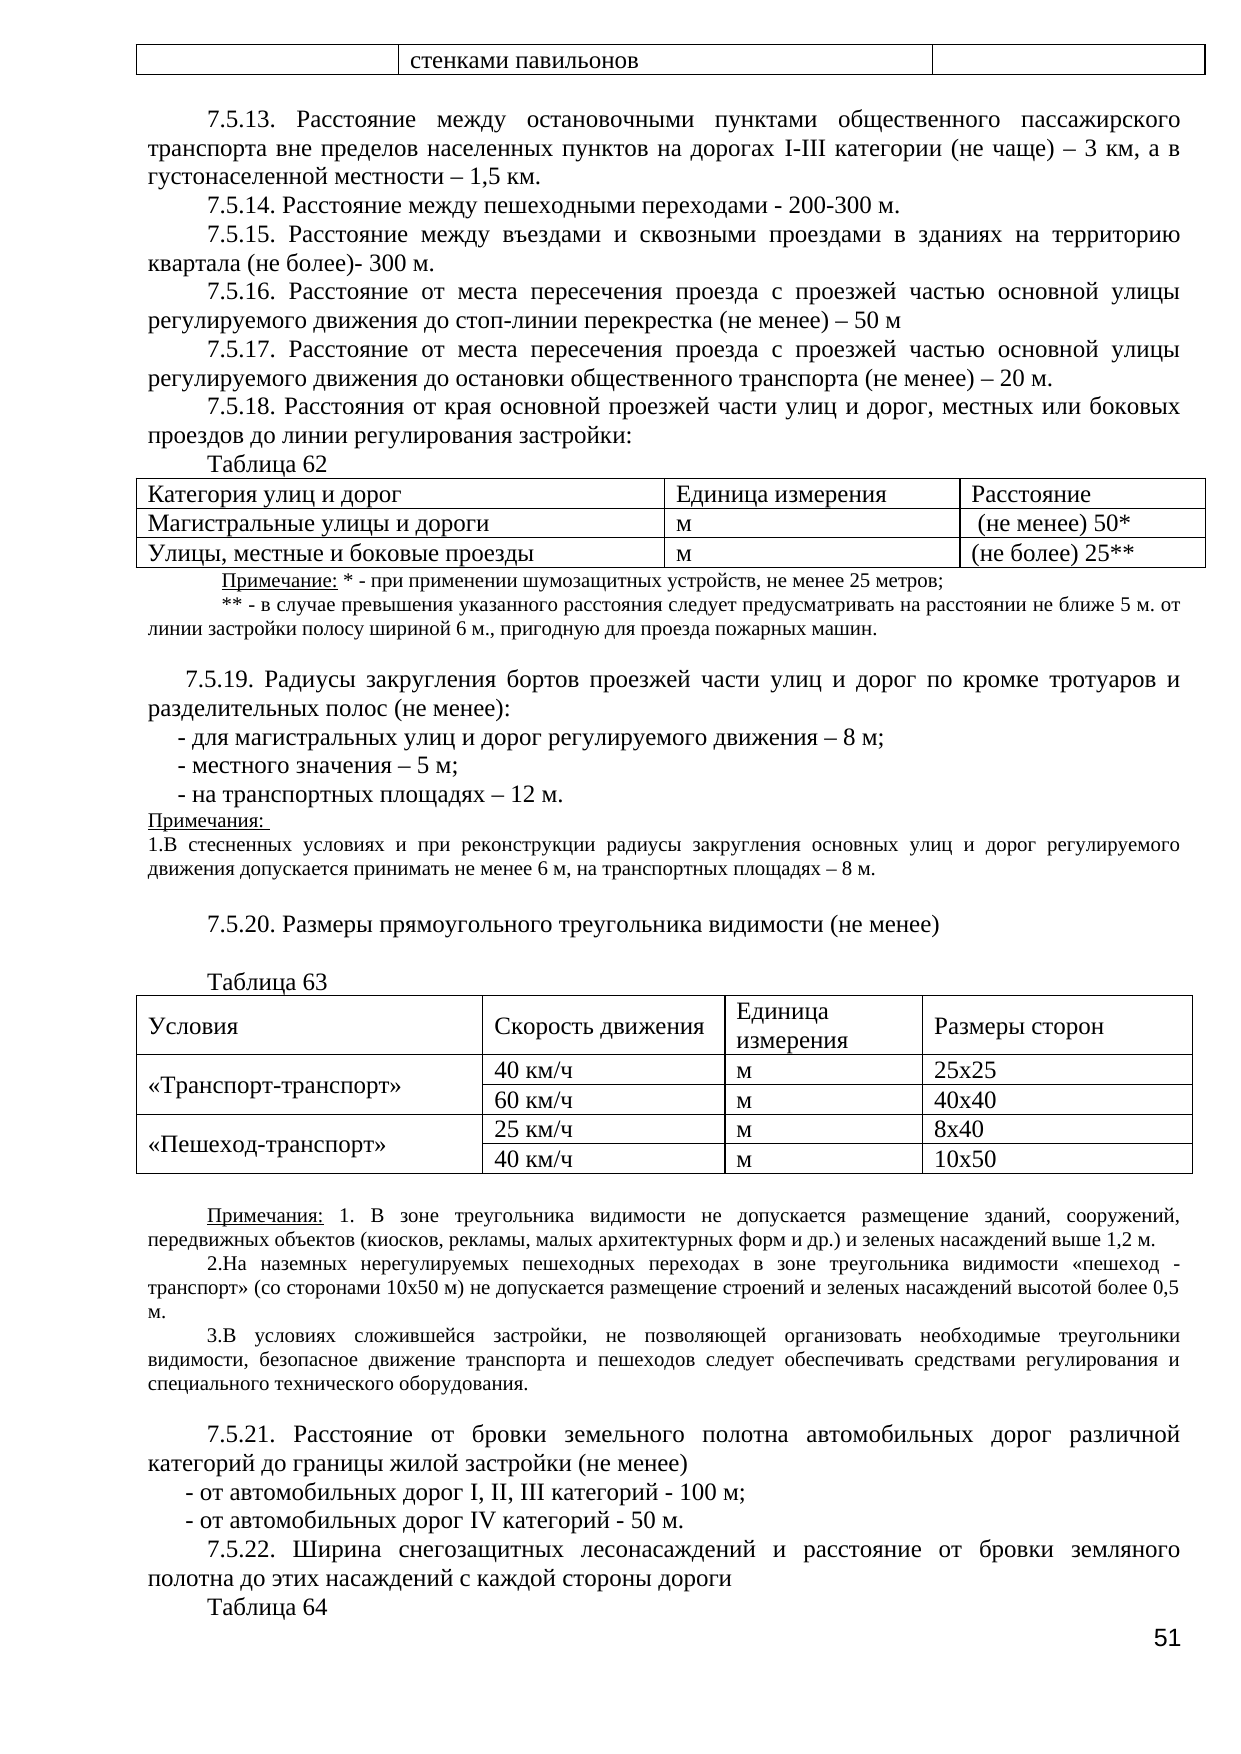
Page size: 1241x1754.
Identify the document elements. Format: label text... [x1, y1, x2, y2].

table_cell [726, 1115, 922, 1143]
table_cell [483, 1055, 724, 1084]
text 7.5.16. Расстояние от места пересечения проезда с проезжей частью основной улицы регулируемого движения до стоп-линии перекрестка (не менее) – 50 м [148, 276, 1181, 334]
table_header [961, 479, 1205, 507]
text 1.В стесненных условиях и при реконструкции радиусы закругления основных улиц и дорог регулируемого движения допускается принимать не менее , на транспортных площадях – . [148, 832, 1181, 880]
text Таблица 64 [148, 1592, 1181, 1621]
text ** - в случае превышения указанного расстояния следует предусматривать на расстоянии не ближе . от линии застройки полосу шириной ., пригодную для проезда пожарных машин. [148, 592, 1181, 640]
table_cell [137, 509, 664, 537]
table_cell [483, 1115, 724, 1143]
text 2.На наземных нерегулируемых пешеходных переходах в зоне треугольника видимости «пешеход - транспорт» (со сторонами 10x50 м) не допускается размещение строений и зеленых насаждений высотой более . [148, 1251, 1181, 1323]
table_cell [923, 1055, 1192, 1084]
text Примечания: [148, 808, 1181, 832]
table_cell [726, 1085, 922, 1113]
text 3.В условиях сложившейся застройки, не позволяющей организовать необходимые треугольники видимости, безопасное движение транспорта и пешеходов следует обеспечивать средствами регулирования и специального технического оборудования. [148, 1323, 1181, 1395]
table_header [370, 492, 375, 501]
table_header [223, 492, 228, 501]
text - от автомобильных дорог IV категорий - . [148, 1506, 1181, 1534]
text 7.5.19. Радиусы закругления бортов проезжей части улиц и дорог по кромке тротуаров и разделительных полос (не менее): [148, 664, 1181, 722]
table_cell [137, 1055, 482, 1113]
text Примечание: * - при применении шумозащитных устройств, не менее ; [148, 568, 1181, 592]
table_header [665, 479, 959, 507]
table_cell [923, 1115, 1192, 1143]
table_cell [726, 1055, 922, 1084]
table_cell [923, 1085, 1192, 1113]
text 7.5.21. Расстояние от бровки земельного полотна автомобильных дорог различной категорий до границы жилой застройки (не менее) [148, 1419, 1181, 1477]
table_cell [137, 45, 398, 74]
text 7.5.20. Размеры прямоугольного треугольника видимости (не менее) [148, 909, 1181, 938]
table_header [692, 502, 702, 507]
text 7.5.17. Расстояние от места пересечения проезда с проезжей частью основной улицы регулируемого движения до остановки общественного транспорта (не менее) – 20 м. [148, 334, 1181, 391]
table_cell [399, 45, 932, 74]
text Таблица 62 [148, 449, 1181, 478]
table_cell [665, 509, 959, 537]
text Примечания: 1. В зоне треугольника видимости не допускается размещение зданий, сооружений, передвижных объектов (киосков, рекламы, малых архитектурных форм и др.) и зеленых насаждений выше . [148, 1203, 1181, 1251]
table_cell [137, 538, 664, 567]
text - для магистральных улиц и дорог регулируемого движения – ; [177, 722, 1181, 751]
text 7.5.15. Расстояние между въездами и сквозными проездами в зданиях на территорию квартала (не более)- . [148, 219, 1181, 276]
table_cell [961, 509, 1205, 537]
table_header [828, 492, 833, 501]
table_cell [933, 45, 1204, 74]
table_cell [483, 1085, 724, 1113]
text 7.5.22. Ширина снегозащитных лесонасаждений и расстояние от бровки земляного полотна до этих насаждений с каждой стороны дороги [148, 1534, 1181, 1592]
text 7.5.13. Расстояние между остановочными пунктами общественного пассажирского транспорта вне пределов населенных пунктов на дорогах I-III категории (не чаще) – , а в густонаселенной местности – . [148, 104, 1181, 190]
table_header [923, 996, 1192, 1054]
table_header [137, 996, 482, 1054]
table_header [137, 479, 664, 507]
text Таблица 63 [148, 967, 1181, 995]
text - местного значения – ; [177, 751, 1181, 779]
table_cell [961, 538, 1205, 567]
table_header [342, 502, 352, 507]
text - от автомобильных дорог I, II, III категорий - ; [148, 1477, 1181, 1506]
text 7.5.18. Расстояния от края основной проезжей части улиц и дорог, местных или боковых проездов до линии регулирования застройки: [148, 391, 1181, 449]
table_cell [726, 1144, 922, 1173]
text 7.5.14. Расстояние между пешеходными переходами - 200-. [148, 190, 1181, 219]
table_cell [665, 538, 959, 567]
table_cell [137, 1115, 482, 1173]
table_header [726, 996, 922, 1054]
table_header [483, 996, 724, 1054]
text - на транспортных площадях – . [177, 779, 1181, 808]
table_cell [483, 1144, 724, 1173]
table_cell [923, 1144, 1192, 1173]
